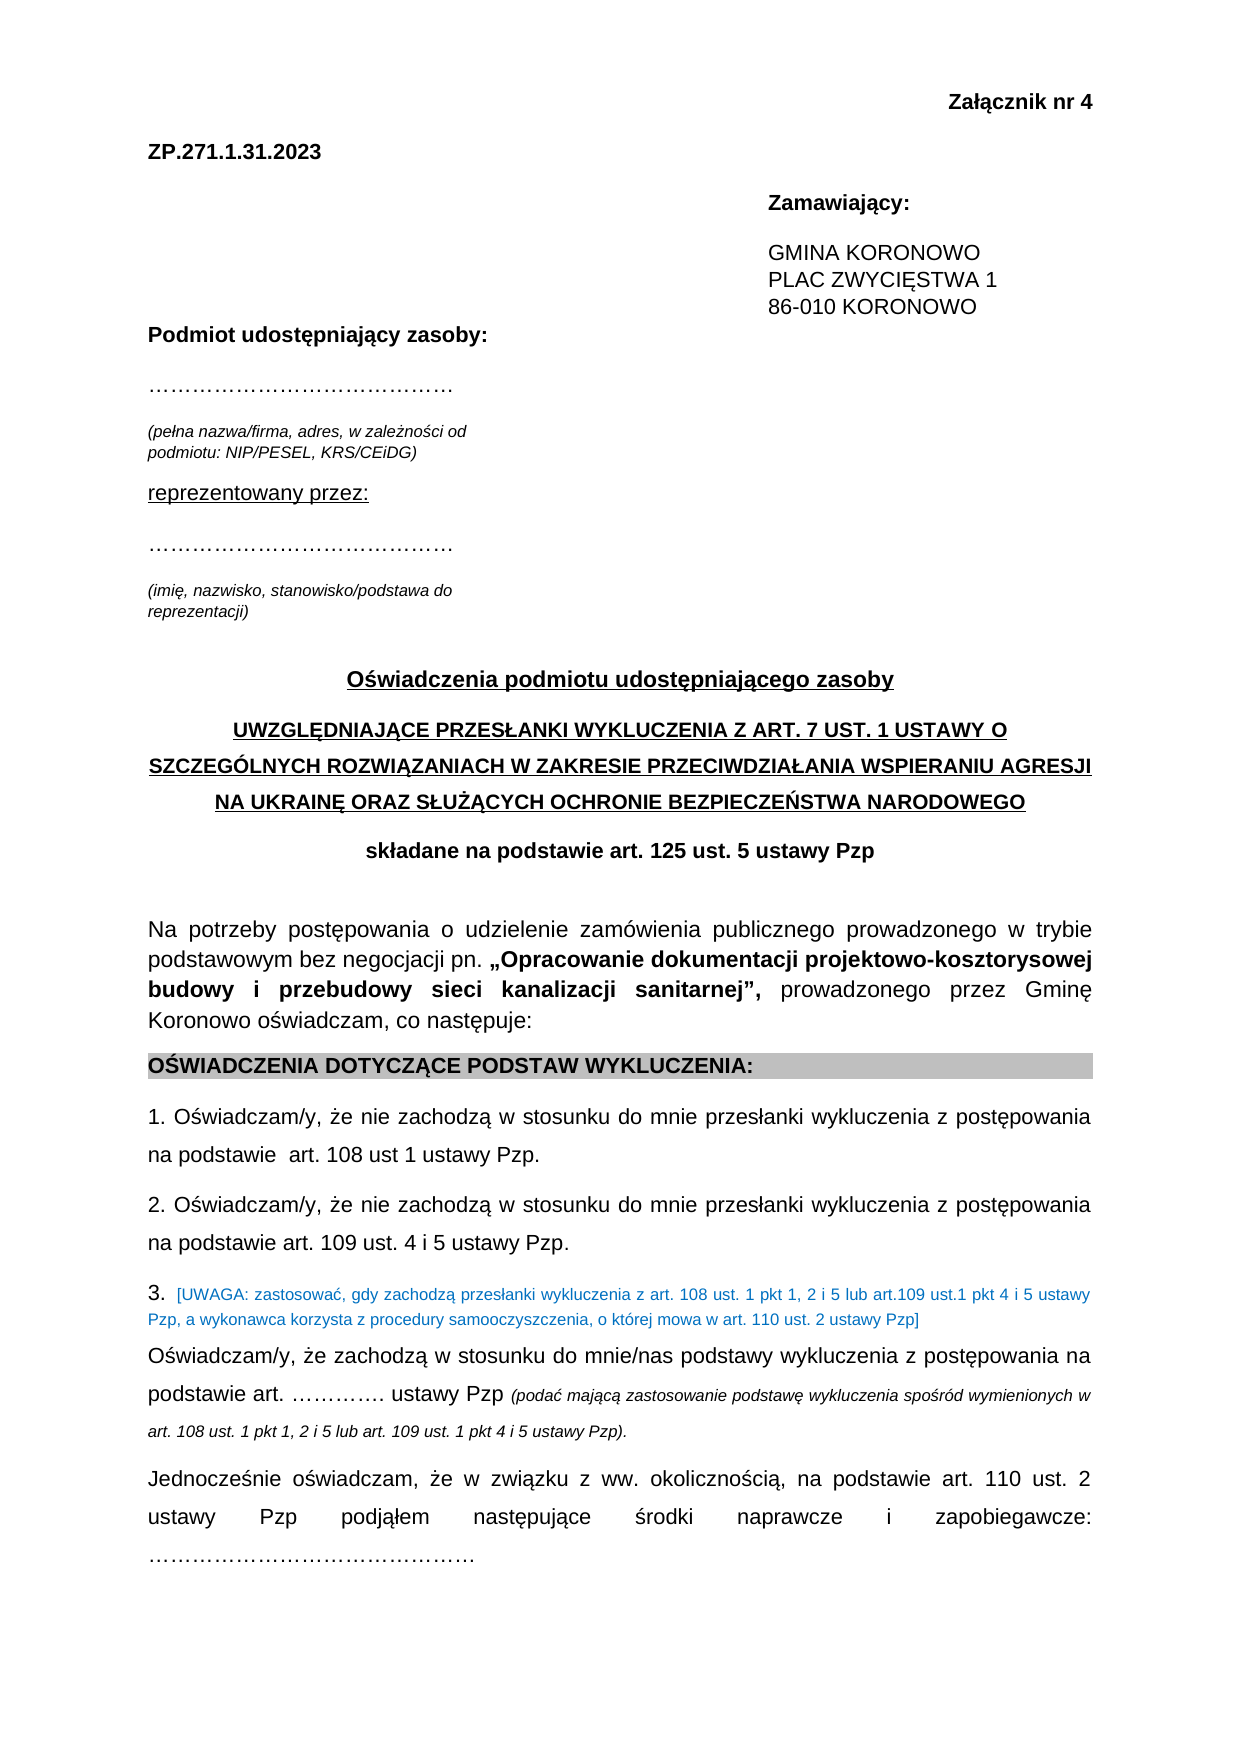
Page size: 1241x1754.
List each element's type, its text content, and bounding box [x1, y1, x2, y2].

text OŚWIADCZENIA DOTYCZĄCE PODSTAW WYKLUCZENIA: [148, 1053, 1093, 1079]
text Oświadczenia podmiotu udostępniającego zasoby [148, 666, 1093, 692]
text (pełna nazwa/firma, adres, w zależności od podmiotu: NIP/PESEL, KRS/CEiDG) [148, 422, 472, 462]
text reprezentowany przez: [148, 480, 1093, 505]
text …………………………………… [148, 372, 472, 397]
text Podmiot udostępniający zasoby: [148, 321, 1093, 347]
text …………………………………… [148, 531, 472, 556]
text 3. [UWAGA: zastosować, gdy zachodzą przesłanki wykluczenia z art. 108 ust. 1 pkt 1, 2 i 5 lub art.109 ust.1 pkt 4 i 5 ustawy Pzp, a wykonawca korzysta z procedury samooczyszczenia, o której mowa w art. 110 ust. 2 ustawy Pzp] [148, 1280, 1093, 1330]
text składane na podstawie art. 125 ust. 5 ustawy Pzp [148, 838, 1093, 864]
text (imię, nazwisko, stanowisko/podstawa do reprezentacji) [148, 581, 472, 621]
text Jednocześnie oświadczam, że w związku z ww. okolicznością, na podstawie art. 110 ust. 2 ustawy Pzp podjąłem następujące środki naprawcze i zapobiegawcze: ……………………………………… [148, 1466, 1093, 1567]
text 86-010 KORONOWO [768, 294, 1093, 319]
text 1. Oświadczam/y, że nie zachodzą w stosunku do mnie przesłanki wykluczenia z postępowania na podstawie art. 108 ust 1 ustawy Pzp. [148, 1104, 1093, 1167]
text Załącznik nr 4 [148, 89, 1093, 114]
text PLAC ZWYCIĘSTWA 1 [768, 267, 1093, 292]
text GMINA KORONOWO [768, 240, 1093, 265]
text ZP.271.1.31.2023 [148, 139, 1093, 164]
text UWZGLĘDNIAJĄCE PRZESŁANKI WYKLUCZENIA Z ART. 7 UST. 1 USTAWY o szczególnych rozwiązaniach w zakresie przeciwdziałania wspieraniu agresji na Ukrainę oraz służących ochronie bezpieczeństwa narodowego [148, 718, 1093, 814]
text Oświadczam/y, że zachodzą w stosunku do mnie/nas podstawy wykluczenia z postępowania na podstawie art. …………. ustawy Pzp (podać mającą zastosowanie podstawę wykluczenia spośród wymienionych w art. 108 ust. 1 pkt 1, 2 i 5 lub art. 109 ust. 1 pkt 4 i 5 ustawy Pzp). [148, 1343, 1093, 1442]
text Na potrzeby postępowania o udzielenie zamówienia publicznego prowadzonego w trybie podstawowym bez negocjacji pn. „Opracowanie dokumentacji projektowo-kosztorysowej budowy i przebudowy sieci kanalizacji sanitarnej”, prowadzonego przez Gminę Koronowo oświadczam, co następuje: [148, 916, 1093, 1033]
text Zamawiający: [694, 189, 1093, 215]
text 2. Oświadczam/y, że nie zachodzą w stosunku do mnie przesłanki wykluczenia z postępowania na podstawie art. 109 ust. 4 i 5 ustawy Pzp. [148, 1192, 1093, 1255]
